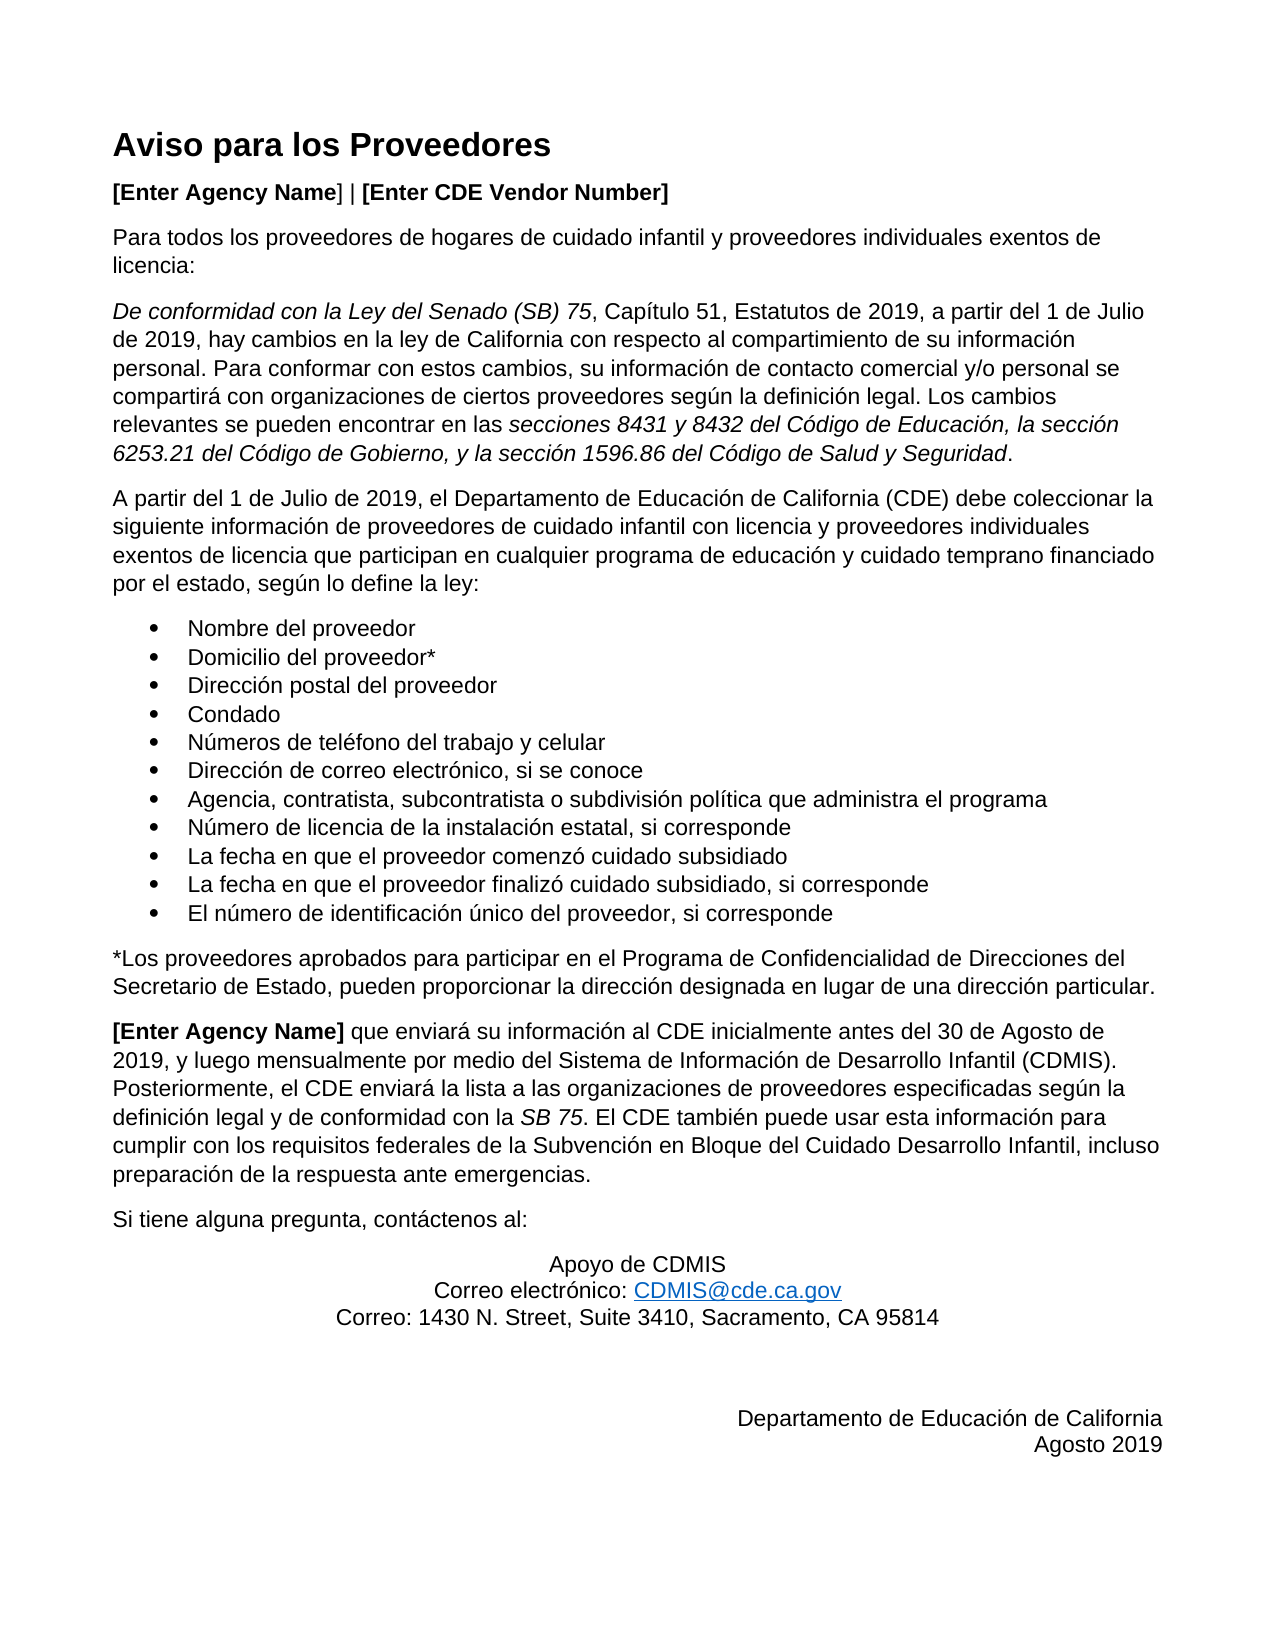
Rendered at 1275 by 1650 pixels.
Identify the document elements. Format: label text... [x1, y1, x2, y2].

text Apoyo de CDMIS [112, 1251, 1162, 1277]
list Dirección postal del proveedor [150, 672, 1162, 698]
list La fecha en que el proveedor finalizó cuidado subsidiado, si corresponde [150, 871, 1162, 898]
list La fecha en que el proveedor comenzó cuidado subsidiado [150, 843, 1162, 869]
text Si tiene alguna pregunta, contáctenos al: [112, 1206, 1162, 1232]
text Para todos los proveedores de hogares de cuidado infantil y proveedores individuales exentos de licencia: [112, 224, 1162, 279]
list Condado [150, 701, 1162, 727]
list Números de teléfono del trabajo y celular [150, 729, 1162, 755]
text Correo electrónico: CDMIS@cde.ca.gov [112, 1277, 1162, 1303]
text Correo: 1430 N. Street, Suite 3410, Sacramento, CA 95814 [112, 1303, 1162, 1330]
list Dirección de correo electrónico, si se conoce [150, 757, 1162, 784]
list Número de licencia de la instalación estatal, si corresponde [150, 814, 1162, 841]
text A partir del 1 de Julio de 2019, el Departamento de Educación de California (CDE) debe coleccionar la siguiente información de proveedores de cuidado infantil con licencia y proveedores individuales exentos de licencia que participan en cualquier programa de educación y cuidado temprano financiado por el estado, según lo define la ley: [112, 485, 1162, 597]
text *Los proveedores aprobados para participar en el Programa de Confidencialidad de Direcciones del Secretario de Estado, pueden proporcionar la dirección designada en lugar de una dirección particular. [112, 945, 1162, 999]
subtitle Aviso para los Proveedores [112, 125, 1162, 163]
text Departamento de Educación de California [112, 1405, 1162, 1431]
text De conformidad con la Ley del Senado (SB) 75, Capítulo 51, Estatutos de 2019, a partir del 1 de Julio de 2019, hay cambios en la ley de California con respecto al compartimiento de su información personal. Para conformar con estos cambios, su información de contacto comercial y/o personal se compartirá con organizaciones de ciertos proveedores según la definición legal. Los cambios relevantes se pueden encontrar en las secciones 8431 y 8432 del Código de Educación, la sección 6253.21 del Código de Gobierno, y la sección 1596.86 del Código de Salud y Seguridad. [112, 298, 1162, 466]
list Agencia, contratista, subcontratista o subdivisión política que administra el programa [150, 786, 1162, 812]
text Agosto 2019 [112, 1431, 1162, 1457]
list El número de identificación único del proveedor, si corresponde [150, 900, 1162, 926]
list Nombre del proveedor [150, 615, 1162, 642]
text [Enter Agency Name] que enviará su información al CDE inicialmente antes del 30 de Agosto de 2019, y luego mensualmente por medio del Sistema de Información de Desarrollo Infantil (CDMIS). Posteriormente, el CDE enviará la lista a las organizaciones de proveedores especificadas según la definición legal y de conformidad con la SB 75. El CDE también puede usar esta información para cumplir con los requisitos federales de la Subvención en Bloque del Cuidado Desarrollo Infantil, incluso preparación de la respuesta ante emergencias. [112, 1018, 1162, 1187]
text [Enter Agency Name] | [Enter CDE Vendor Number] [112, 179, 1162, 205]
list Domicilio del proveedor* [150, 644, 1162, 670]
